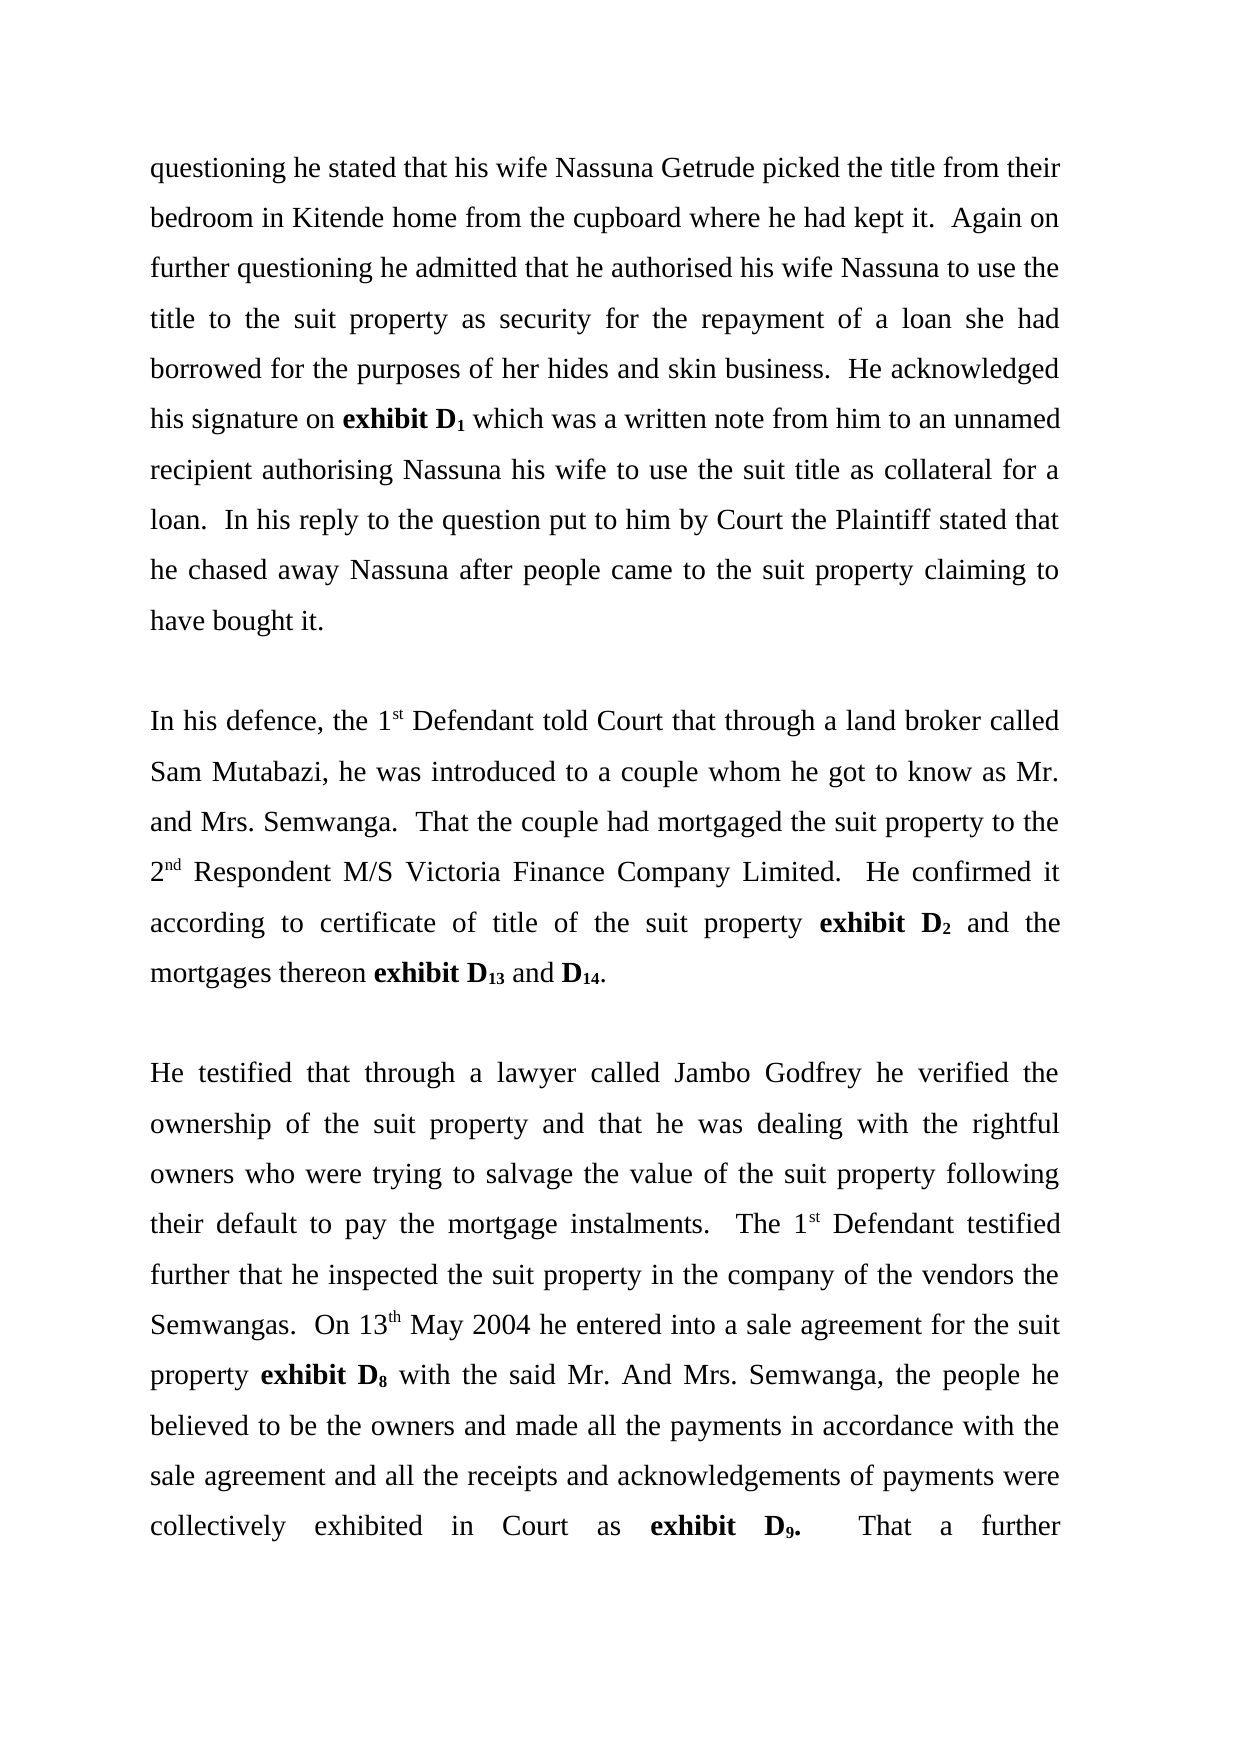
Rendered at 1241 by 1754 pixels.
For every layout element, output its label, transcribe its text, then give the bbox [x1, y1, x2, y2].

list In his defence, the 1st Defendant told Court that through a land broker called Sam Mutabazi, he was introduced to a couple whom he got to know as Mr. and Mrs. Semwanga. That the couple had mortgaged the suit property to the 2nd Respondent M/S Victoria Finance Company Limited. He confirmed it according to certificate of title of the suit property exhibit D2 and the mortgages thereon exhibit D13 and D14. [150, 703, 1061, 988]
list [150, 1056, 1061, 1542]
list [150, 150, 1061, 636]
